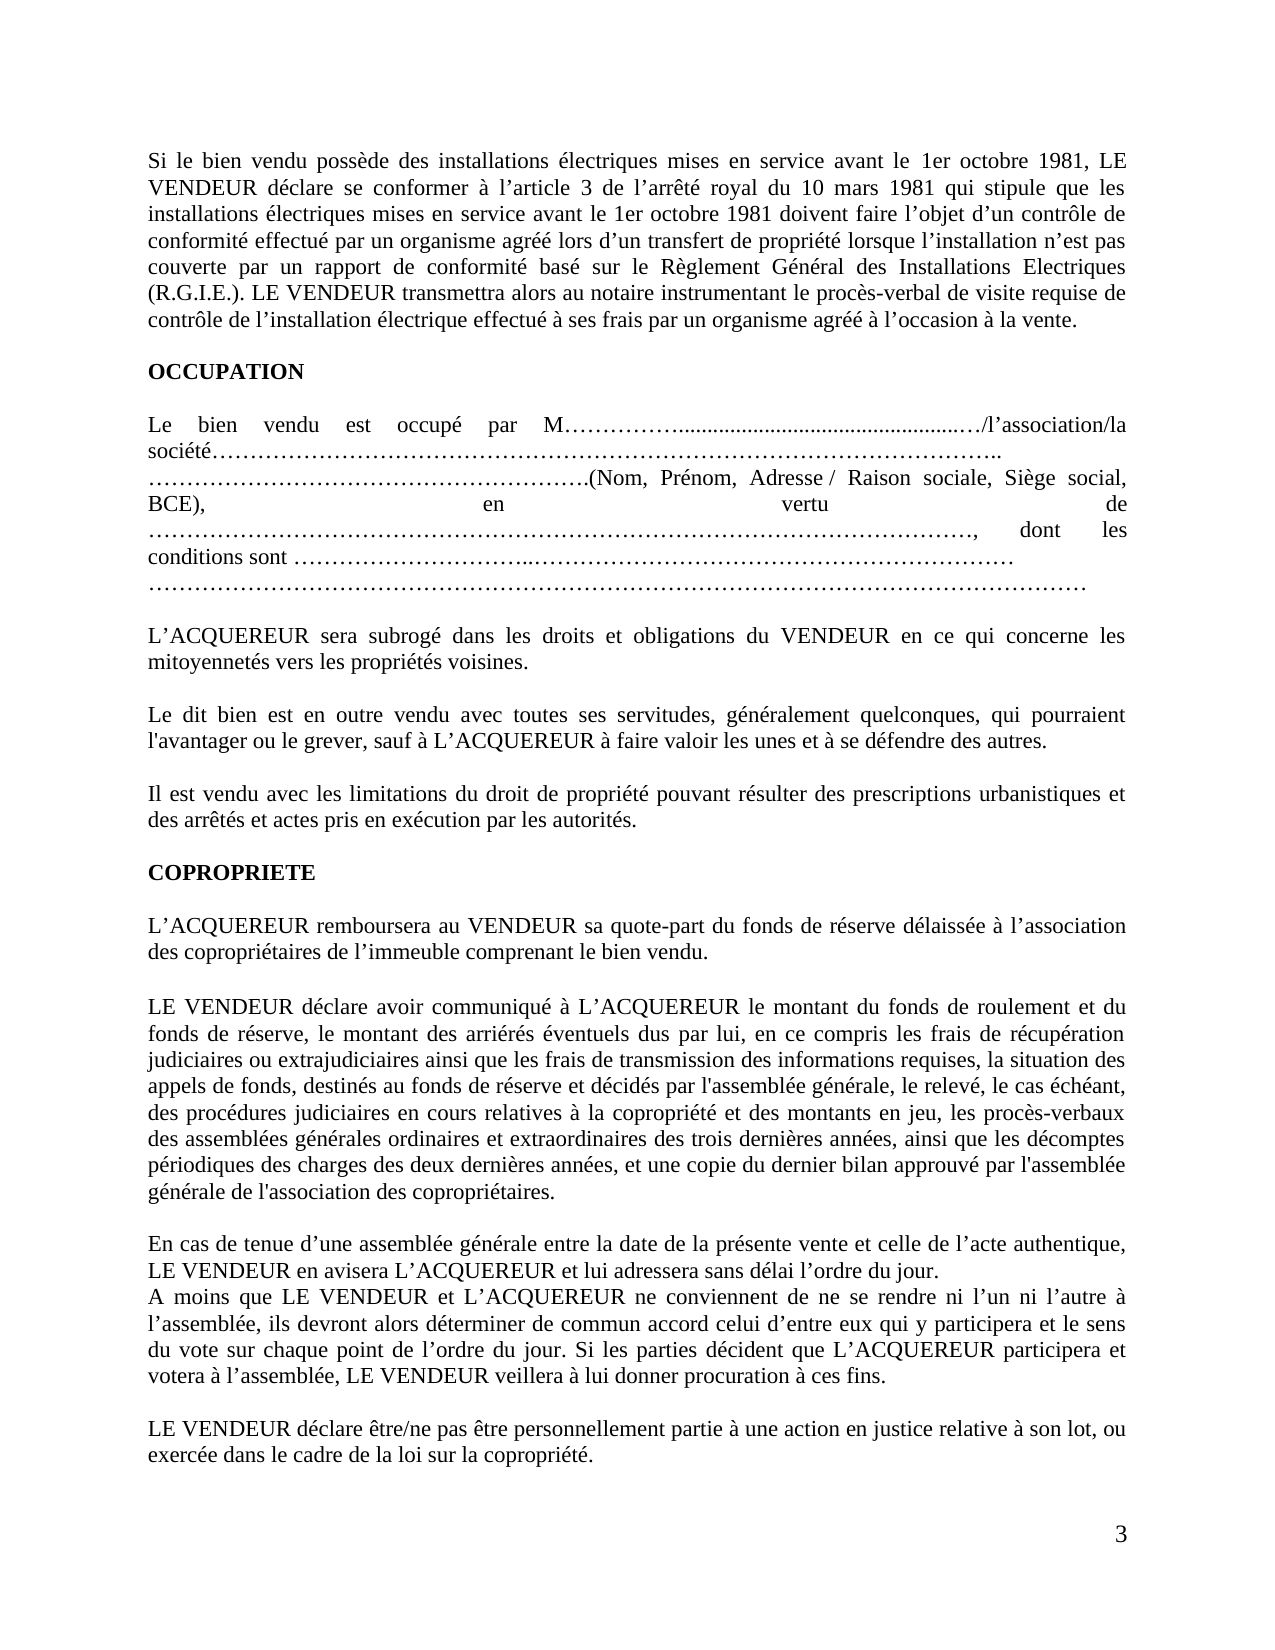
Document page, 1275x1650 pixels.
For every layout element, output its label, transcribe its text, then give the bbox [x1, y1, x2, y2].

text L’ACQUEREUR remboursera au VENDEUR sa quote-part du fonds de réserve délaissée à l’association des copropriétaires de l’immeuble comprenant le bien vendu. [148, 912, 1127, 964]
text A moins que LE VENDEUR et L’ACQUEREUR ne conviennent de ne se rendre ni l’un ni l’autre à l’assemblée, ils devront alors déterminer de commun accord celui d’entre eux qui y participera et le sens du vote sur chaque point de l’ordre du jour. Si les parties décident que L’ACQUEREUR participera et votera à l’assemblée, LE VENDEUR veillera à lui donner procuration à ces fins. [148, 1283, 1127, 1389]
text Le dit bien est en outre vendu avec toutes ses servitudes, généralement quelconques, qui pourraient l'avantager ou le grever, sauf à L’ACQUEREUR à faire valoir les unes et à se défendre des autres. [148, 701, 1127, 754]
text LE VENDEUR déclare avoir communiqué à L’ACQUEREUR le montant du fonds de roulement et du fonds de réserve, le montant des arriérés éventuels dus par lui, en ce compris les frais de récupération judiciaires ou extrajudiciaires ainsi que les frais de transmission des informations requises, la situation des appels de fonds, destinés au fonds de réserve et décidés par l'assemblée générale, le relevé, le cas échéant, des procédures judiciaires en cours relatives à la copropriété et des montants en jeu, les procès-verbaux des assemblées générales ordinaires et extraordinaires des trois dernières années, ainsi que les décomptes périodiques des charges des deux dernières années, et une copie du dernier bilan approuvé par l'assemblée générale de l'association des copropriétaires. [148, 993, 1127, 1204]
text …………………………………………………………………………………………………………… [148, 569, 1127, 596]
text LE VENDEUR déclare être/ne pas être personnellement partie à une action en justice relative à son lot, ou exercée dans le cadre de la loi sur la copropriété. [148, 1415, 1127, 1468]
subtitle COPROPRIETE [148, 859, 1127, 886]
text En cas de tenue d’une assemblée générale entre la date de la présente vente et celle de l’acte authentique, LE VENDEUR en avisera L’ACQUEREUR et lui adressera sans délai l’ordre du jour. [148, 1231, 1127, 1283]
text Il est vendu avec les limitations du droit de propriété pouvant résulter des prescriptions urbanistiques et des arrêtés et actes pris en exécution par les autorités. [148, 780, 1127, 833]
subtitle OCCUPATION [148, 358, 1127, 385]
text Le bien vendu est occupé par M…………….................................................…/l’association/la société…………………………………………………………………………………………..………………………………………………….(Nom, Prénom, Adresse / Raison sociale, Siège social, BCE), en vertu de ………………………………………………………………………………………………, dont les conditions sont …………………………..……………………………………………………… [148, 411, 1127, 569]
text L’ACQUEREUR sera subrogé dans les droits et obligations du VENDEUR en ce qui concerne les mitoyennetés vers les propriétés voisines. [148, 622, 1127, 675]
text Si le bien vendu possède des installations électriques mises en service avant le 1er octobre 1981, LE VENDEUR déclare se conformer à l’article 3 de l’arrêté royal du 10 mars 1981 qui stipule que les installations électriques mises en service avant le 1er octobre 1981 doivent faire l’objet d’un contrôle de conformité effectué par un organisme agréé lors d’un transfert de propriété lorsque l’installation n’est pas couverte par un rapport de conformité basé sur le Règlement Général des Installations Electriques (R.G.I.E.). LE VENDEUR transmettra alors au notaire instrumentant le procès-verbal de visite requise de contrôle de l’installation électrique effectué à ses frais par un organisme agréé à l’occasion à la vente. [148, 148, 1127, 332]
